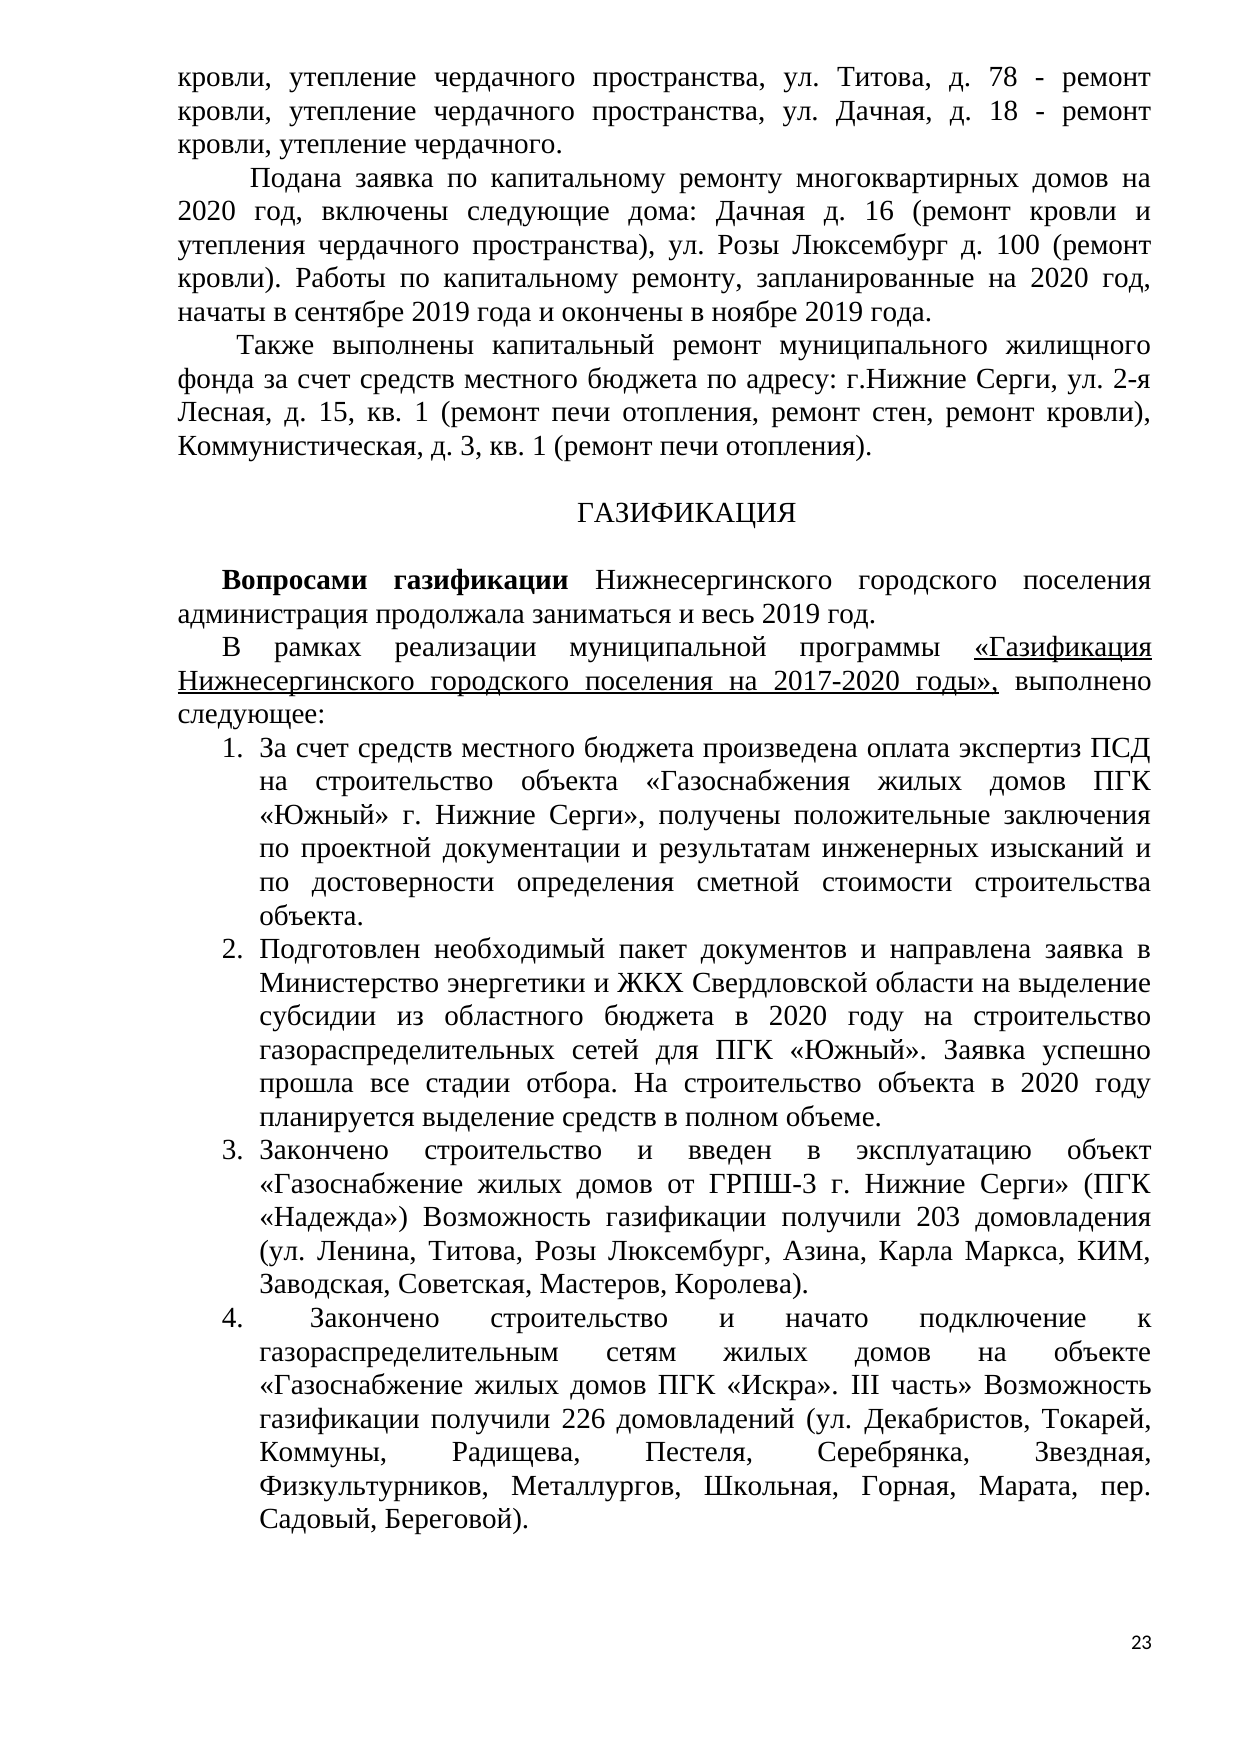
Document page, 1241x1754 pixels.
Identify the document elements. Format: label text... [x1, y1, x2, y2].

text Вопросами газификации Нижнесергинского городского поселения администрация продолжала заниматься и весь 2019 год. [177, 562, 1152, 629]
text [177, 59, 1152, 160]
text Подана заявка по капитальному ремонту многоквартирных домов на 2020 год, включены следующие дома: Дачная д. 16 (ремонт кровли и утепления чердачного пространства), ул. Розы Люксембург д. 100 (ремонт кровли). Работы по капитальному ремонту, запланированные на 2020 год, начаты в сентябре 2019 года и окончены в ноябре 2019 года. [177, 160, 1152, 327]
text В рамках реализации муниципальной программы «Газификация Нижнесергинского городского поселения на 2017-2020 годы», выполнено следующее: [177, 629, 1152, 730]
list Подготовлен необходимый пакет документов и направлена заявка в Министерство энергетики и ЖКХ Свердловской области на выделение субсидии из областного бюджета в 2020 году на строительство газораспределительных сетей для ПГК «Южный». Заявка успешно прошла все стадии отбора. На строительство объекта в 2020 году планируется выделение средств в полном объеме. [222, 931, 1152, 1132]
text ГАЗИФИКАЦИЯ [177, 495, 1152, 529]
list За счет средств местного бюджета произведена оплата экспертиз ПСД на строительство объекта «Газоснабжения жилых домов ПГК «Южный» г. Нижние Серги», получены положительные заключения по проектной документации и результатам инженерных изысканий и по достоверности определения сметной стоимости строительства объекта. [222, 730, 1152, 931]
list Закончено строительство и начато подключение к газораспределительным сетям жилых домов на объекте «Газоснабжение жилых домов ПГК «Искра». III часть» Возможность газификации получили 226 домовладений (ул. Декабристов, Токарей, Коммуны, Радищева, Пестеля, Серебрянка, Звездная, Физкультурников, Металлургов, Школьная, Горная, Марата, пер. Садовый, Береговой). [222, 1300, 1152, 1535]
list Закончено строительство и введен в эксплуатацию объект «Газоснабжение жилых домов от ГРПШ-. Нижние Серги» (ПГК «Надежда») Возможность газификации получили 203 домовладения (ул. Ленина, Титова, Розы Люксембург, Азина, Карла Маркса, КИМ, Заводская, Советская, Мастеров, Королева). [222, 1132, 1152, 1300]
text Также выполнены капитальный ремонт муниципального жилищного фонда за счет средств местного бюджета по адресу: г.Нижние Серги, ул. 2-я Лесная, д. 15, кв. 1 (ремонт печи отопления, ремонт стен, ремонт кровли), Коммунистическая, д. 3, кв. 1 (ремонт печи отопления). [177, 327, 1152, 462]
